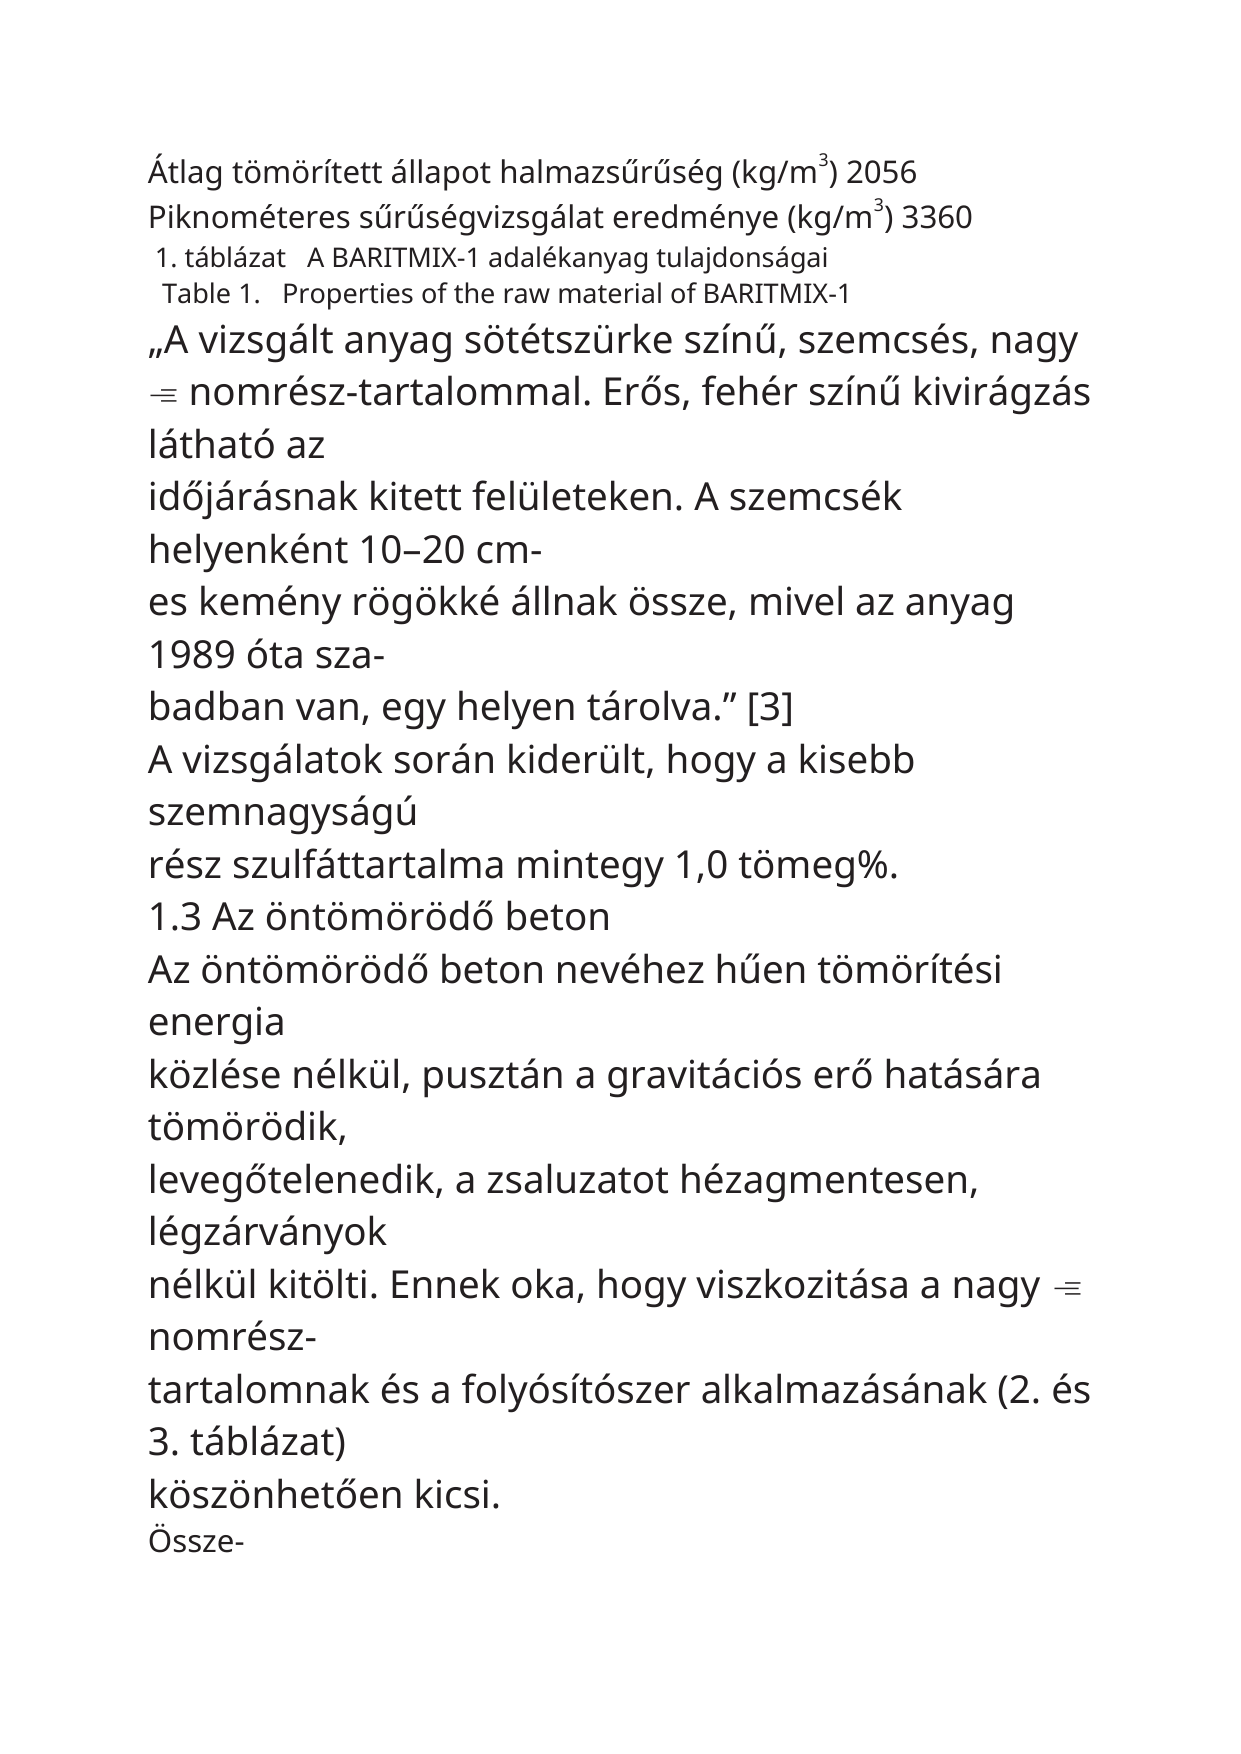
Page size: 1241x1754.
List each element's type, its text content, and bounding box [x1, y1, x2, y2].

text „A vizsgált anyag sötétszürke színű, szemcsés, nagy [148, 312, 1093, 364]
text köszönhetően kicsi. [148, 1467, 1093, 1519]
text Table 1. Properties of the raw material of BARITMIX-1 [148, 275, 1093, 312]
text rész szulfáttartalma mintegy 1,0 tömeg%. [148, 837, 1093, 889]
text Össze- [148, 1519, 1093, 1562]
text es kemény rögökké állnak össze, mivel az anyag 1989 óta sza- [148, 574, 1093, 679]
text időjárásnak kitett felületeken. A szemcsék helyenként 10–20 cm- [148, 469, 1093, 574]
text  nomrész-tartalommal. Erős, fehér színű kivirágzás látható az [148, 364, 1093, 469]
text tartalomnak és a folyósítószer alkalmazásának (2. és 3. táblázat) [148, 1362, 1093, 1467]
text Az öntömörödő beton nevéhez hűen tömörítési energia [148, 942, 1093, 1047]
text közlése nélkül, pusztán a gravitációs erő hatására tömörödik, [148, 1047, 1093, 1152]
text levegőtelenedik, a zsaluzatot hézagmentesen, légzárványok [148, 1152, 1093, 1257]
text A vizsgálatok során kiderült, hogy a kisebb szemnagyságú [148, 732, 1093, 837]
text Piknométeres sűrűségvizsgálat eredménye (kg/m3) 3360 [148, 193, 1093, 238]
text badban van, egy helyen tárolva.” [3] [148, 679, 1093, 732]
text Átlag tömörített állapot halmazsűrűség (kg/m3) 2056 [148, 148, 1093, 193]
text 1.3 Az öntömörödő beton [148, 889, 1093, 942]
text 1. táblázat A BARITMIX-1 adalékanyag tulajdonságai [148, 238, 1093, 275]
text nélkül kitölti. Ennek oka, hogy viszkozitása a nagy  nomrész- [148, 1257, 1093, 1362]
